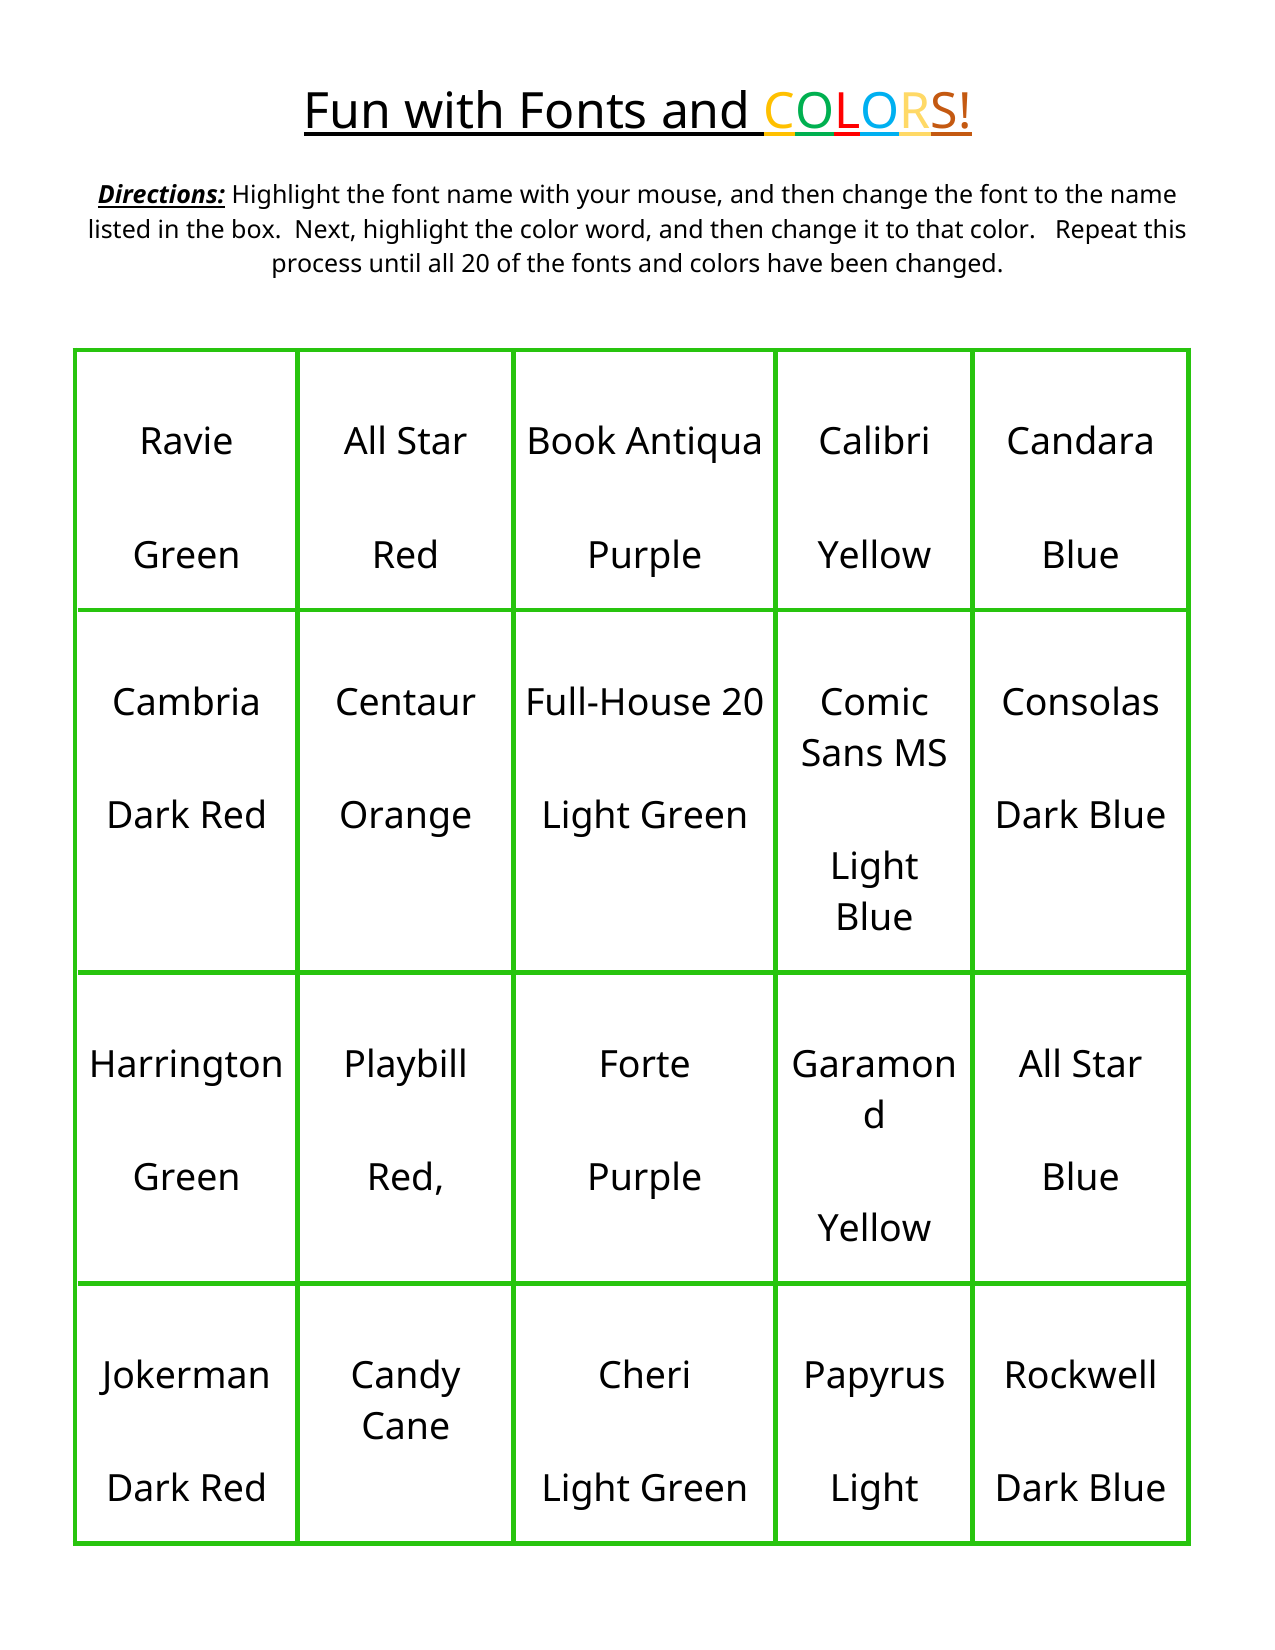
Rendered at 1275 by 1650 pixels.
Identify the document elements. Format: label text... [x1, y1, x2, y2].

table_cell Harrington Green [77, 971, 295, 1281]
table_cell Candy Cane Orange [300, 1286, 511, 1541]
table_cell Centaur Orange [300, 612, 511, 970]
table_cell Full-House 20 Light Green [516, 612, 773, 970]
text Directions: Highlight the font name with your mouse, and then change the font to the name listed in the box. Next, highlight the color word, and then change it to that color. Repeat this process until all 20 of the fonts and colors have been changed. [75, 177, 1200, 279]
table_cell Cheri Light Green [516, 1286, 773, 1541]
table_cell Forte Purple [516, 975, 773, 1281]
text Fun with Fonts and COLORS! [75, 75, 1200, 143]
table_cell All Star Blue [975, 975, 1186, 1281]
table_cell Consolas Dark Blue [975, 612, 1186, 970]
table_cell Papyrus Light Blue [778, 1286, 970, 1541]
table_header Calibri Yellow [778, 352, 970, 608]
table_header All Star Red [300, 352, 511, 608]
table_cell Jokerman Dark Red [77, 1282, 295, 1541]
table_cell Playbill Red, [300, 975, 511, 1281]
table_cell Garamond Yellow [778, 975, 970, 1281]
table_cell Comic Sans MS Light Blue [778, 612, 970, 970]
table_header Ravie Green [77, 352, 295, 608]
table_cell Cambria Dark Red [77, 609, 295, 970]
table_header Candara Blue [975, 352, 1186, 608]
table_header Book Antiqua Purple [516, 352, 773, 608]
table_cell Rockwell Dark Blue [975, 1286, 1186, 1541]
